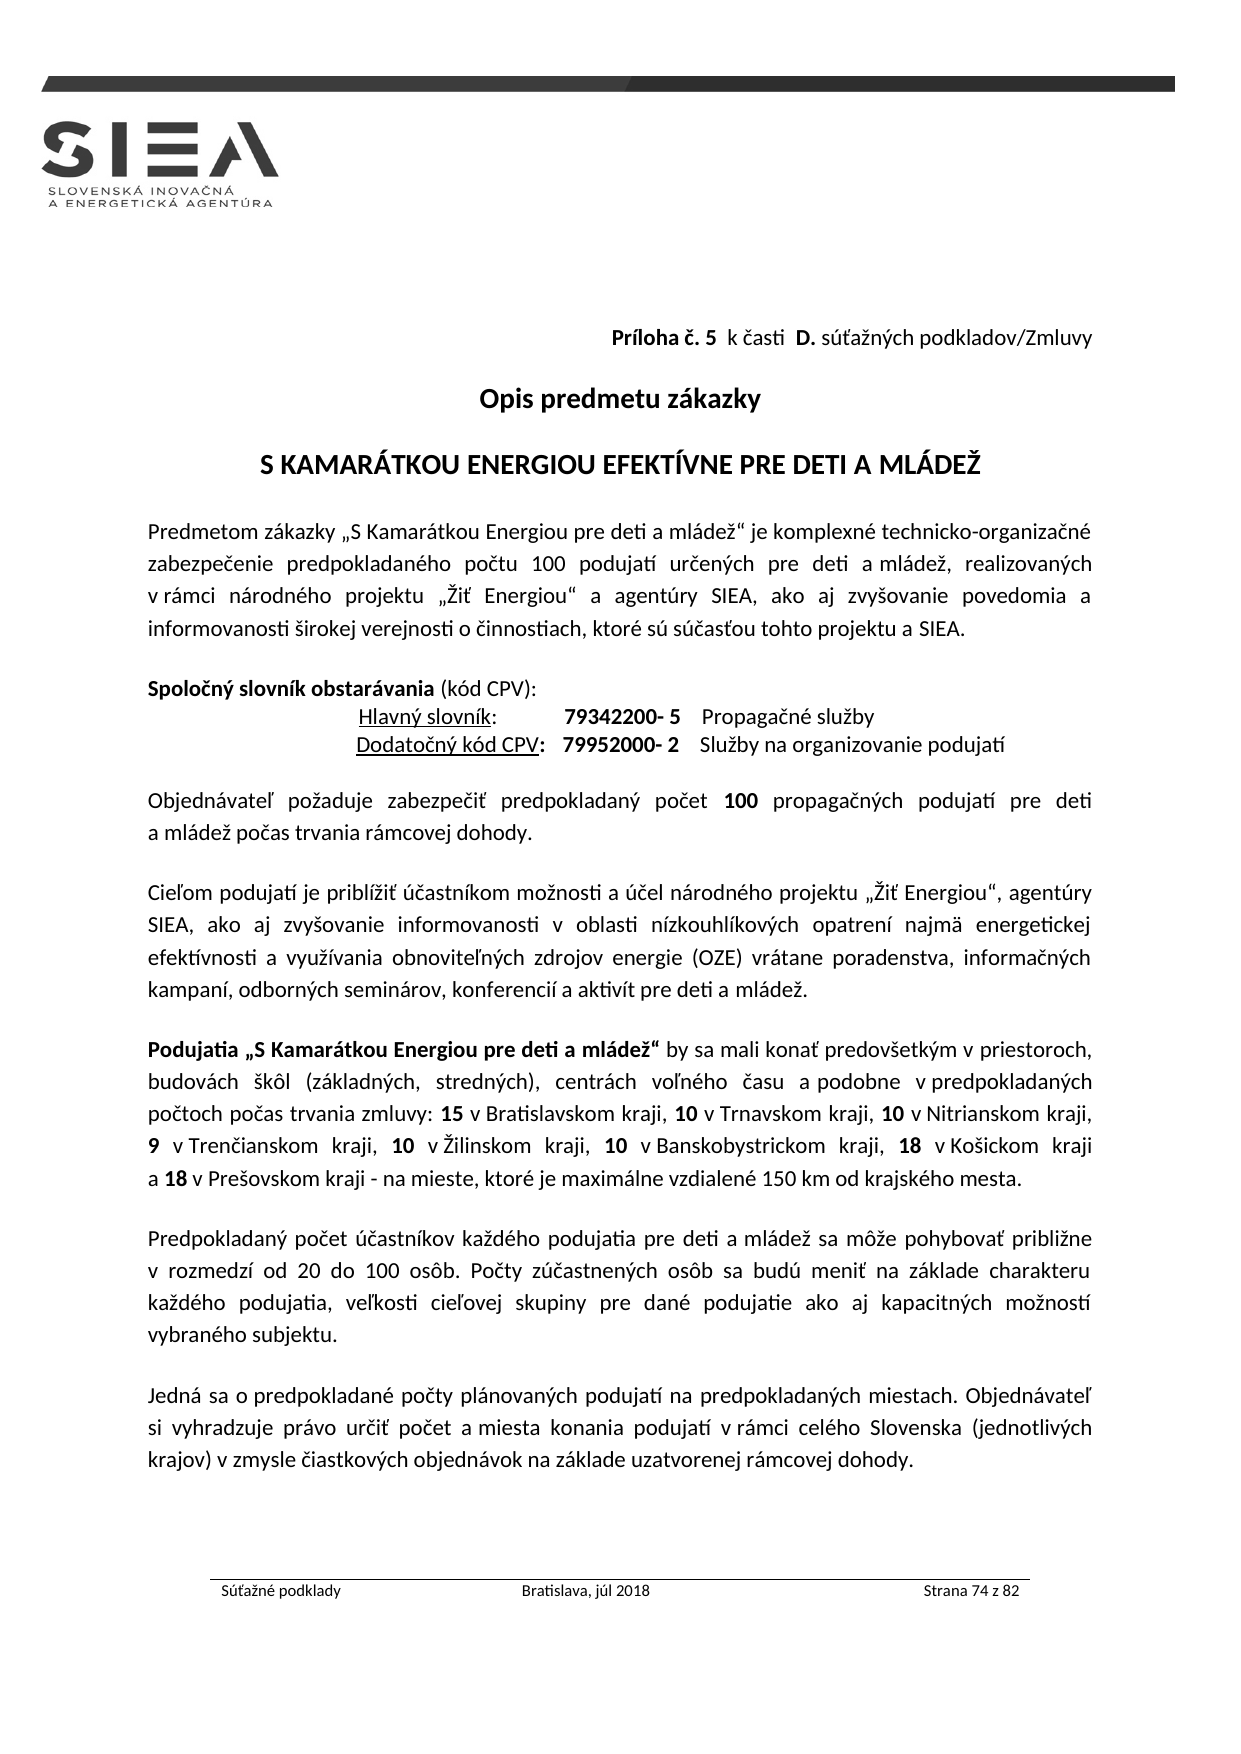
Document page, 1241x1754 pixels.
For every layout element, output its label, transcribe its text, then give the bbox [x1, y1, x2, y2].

text Predpokladaný počet účastníkov každého podujatia pre deti a mládež sa môže pohybovať približne v rozmedzí od 20 do 100 osôb. Počty zúčastnených osôb sa budú meniť na základe charakteru každého podujatia, veľkosti cieľovej skupiny pre dané podujatie ako aj kapacitných možností vybraného subjektu. [148, 1224, 1093, 1349]
text Jedná sa o predpokladané počty plánovaných podujatí na predpokladaných miestach. Objednávateľ si vyhradzuje právo určiť počet a miesta konania podujatí v rámci celého Slovenska (jednotlivých krajov) v zmysle čiastkových objednávok na základe uzatvorenej rámcovej dohody. [148, 1381, 1093, 1473]
text Príloha č. 5 k časti D. súťažných podkladov/Zmluvy [148, 323, 1093, 351]
text S KAMARÁTKOU ENERGIOU EFEKTÍVNE PRE DETI A MLÁDEŽ [148, 446, 1093, 481]
text Opis predmetu zákazky [148, 380, 1093, 415]
text Dodatočný kód CPV: 79952000- 2 Služby na organizovanie podujatí [222, 730, 1093, 758]
text Objednávateľ požaduje zabezpečiť predpokladaný počet 100 propagačných podujatí pre deti a mládež počas trvania rámcovej dohody. [148, 786, 1093, 846]
text Predmetom zákazky „S Kamarátkou Energiou pre deti a mládež“ je komplexné technicko-organizačné zabezpečenie predpokladaného počtu 100 podujatí určených pre deti a mládež, realizovaných v rámci národného projektu „Žiť Energiou“ a agentúry SIEA, ako aj zvyšovanie povedomia a informovanosti širokej verejnosti o činnostiach, ktoré sú súčasťou tohto projektu a SIEA. [148, 517, 1093, 642]
text Cieľom podujatí je priblížiť účastníkom možnosti a účel národného projektu „Žiť Energiou“, agentúry SIEA, ako aj zvyšovanie informovanosti v oblasti nízkouhlíkových opatrení najmä energetickej efektívnosti a využívania obnoviteľných zdrojov energie (OZE) vrátane poradenstva, informačných kampaní, odborných seminárov, konferencií a aktivít pre deti a mládež. [148, 878, 1093, 1003]
text Podujatia „S Kamarátkou Energiou pre deti a mládež“ by sa mali konať predovšetkým v priestoroch, budovách škôl (základných, stredných), centrách voľného času a podobne v predpokladaných počtoch počas trvania zmluvy: 15 v Bratislavskom kraji, 10 v Trnavskom kraji, 10 v Nitrianskom kraji, 9 v Trenčianskom kraji, 10 v Žilinskom kraji, 10 v Banskobystrickom kraji, 18 v Košickom kraji a 18 v Prešovskom kraji - na mieste, ktoré je maximálne vzdialené od krajského mesta. [148, 1035, 1093, 1192]
text Hlavný slovník: 79342200- 5 Propagačné služby [177, 702, 1093, 730]
text Spoločný slovník obstarávania (kód CPV): [148, 674, 1093, 702]
